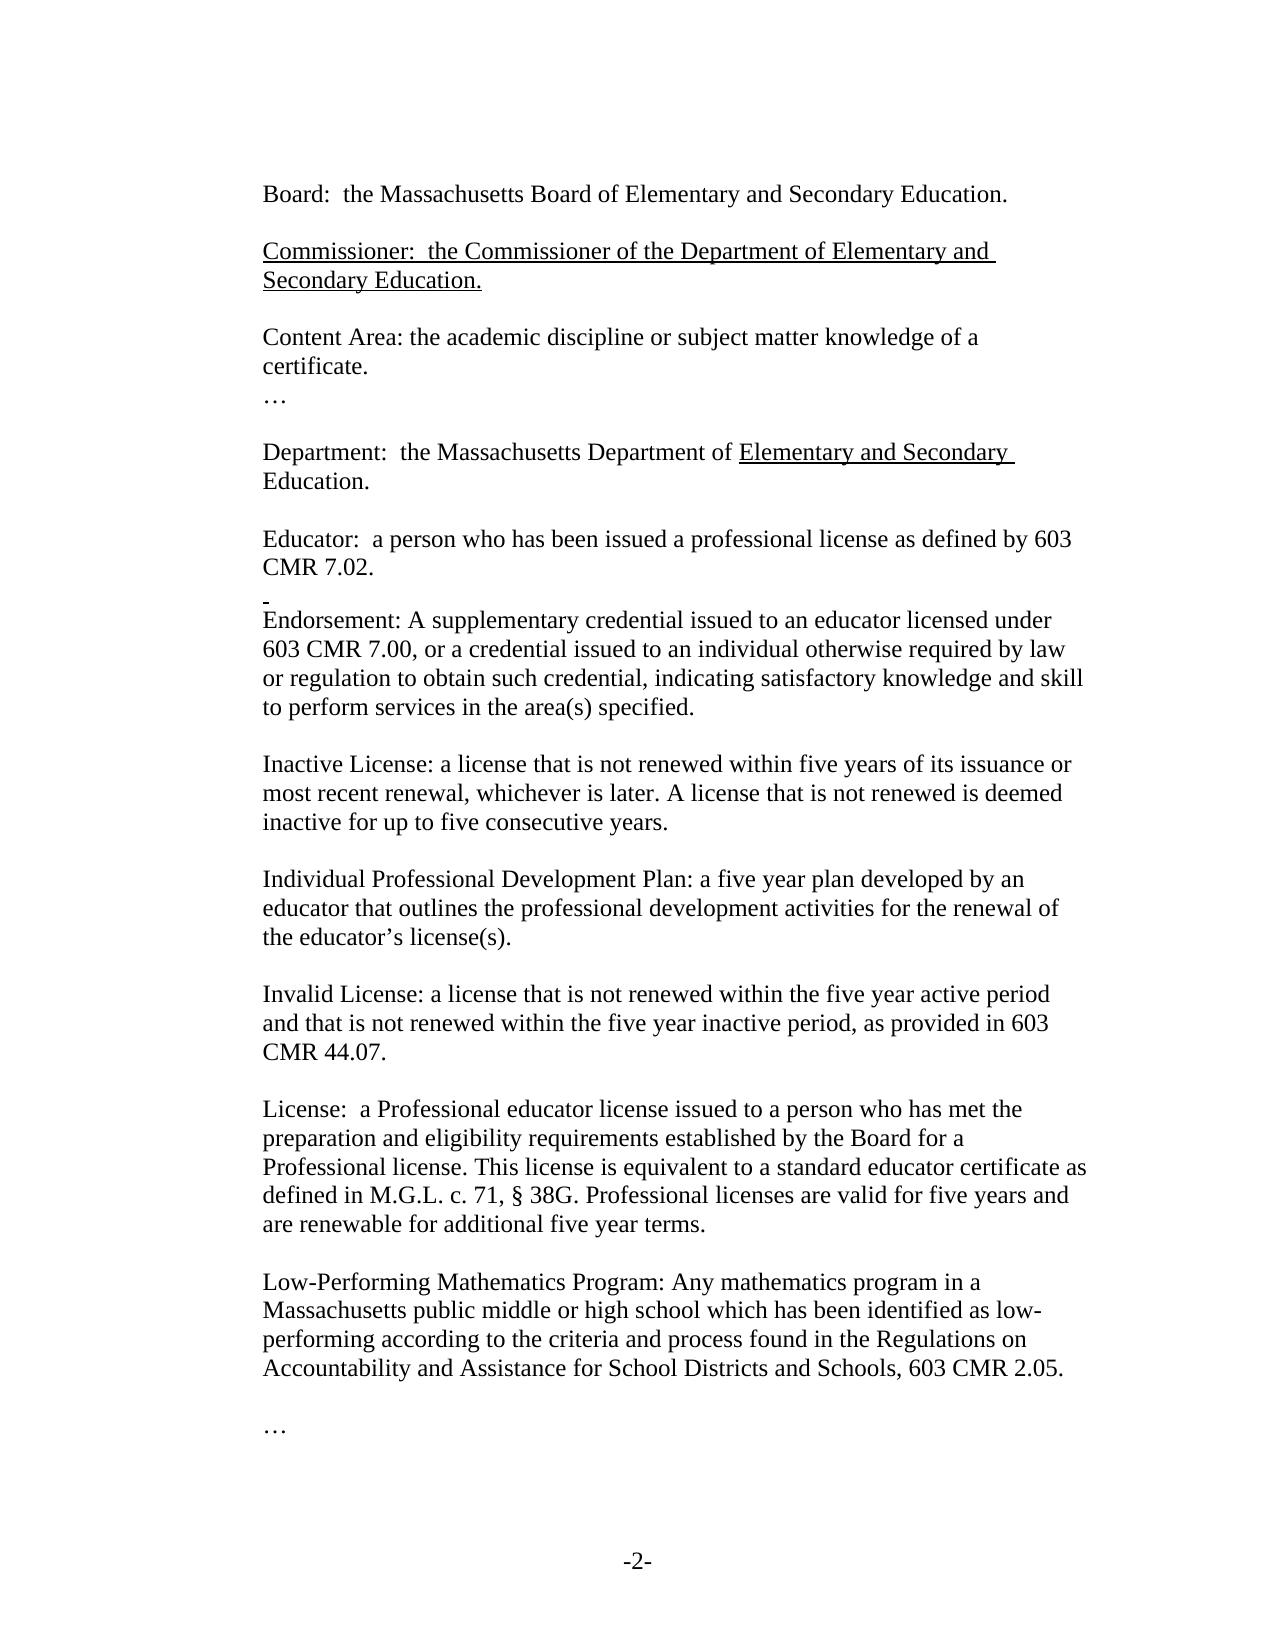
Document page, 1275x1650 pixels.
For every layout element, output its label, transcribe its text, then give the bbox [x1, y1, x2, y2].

text License: a Professional educator license issued to a person who has met the preparation and eligibility requirements established by the Board for a Professional license. This license is equivalent to a standard educator certificate as defined in M.G.L. c. 71, § 38G. Professional licenses are valid for five years and are renewable for additional five year terms. [262, 1094, 1087, 1238]
text Invalid License: a license that is not renewed within the five year active period and that is not renewed within the five year inactive period, as provided in 603 CMR 44.07. [262, 979, 1087, 1065]
text Commissioner: the Commissioner of the Department of Elementary and Secondary Education. [262, 236, 1087, 294]
text Low-Performing Mathematics Program: Any mathematics program in a Massachusetts public middle or high school which has been identified as low-performing according to the criteria and process found in the Regulations on Accountability and Assistance for School Districts and Schools, 603 CMR 2.05. [262, 1267, 1087, 1382]
text … [262, 1410, 1087, 1439]
text Board: the Massachusetts Board of Elementary and Secondary Education. [262, 179, 1087, 207]
text Endorsement: A supplementary credential issued to an educator licensed under 603 CMR 7.00, or a credential issued to an individual otherwise required by law or regulation to obtain such credential, indicating satisfactory knowledge and skill to perform services in the area(s) specified. [262, 605, 1087, 720]
text Department: the Massachusetts Department of Elementary and Secondary Education. [262, 437, 1087, 495]
text Individual Professional Development Plan: a five year plan developed by an educator that outlines the professional development activities for the renewal of the educator’s license(s). [262, 864, 1087, 950]
text Inactive License: a license that is not renewed within five years of its issuance or most recent renewal, whichever is later. A license that is not renewed is deemed inactive for up to five consecutive years. [262, 749, 1087, 835]
text Content Area: the academic discipline or subject matter knowledge of a certificate. [262, 322, 1087, 380]
text … [262, 380, 1087, 409]
text Educator: a person who has been issued a professional license as defined by 603 CMR 7.02. [262, 524, 1087, 581]
